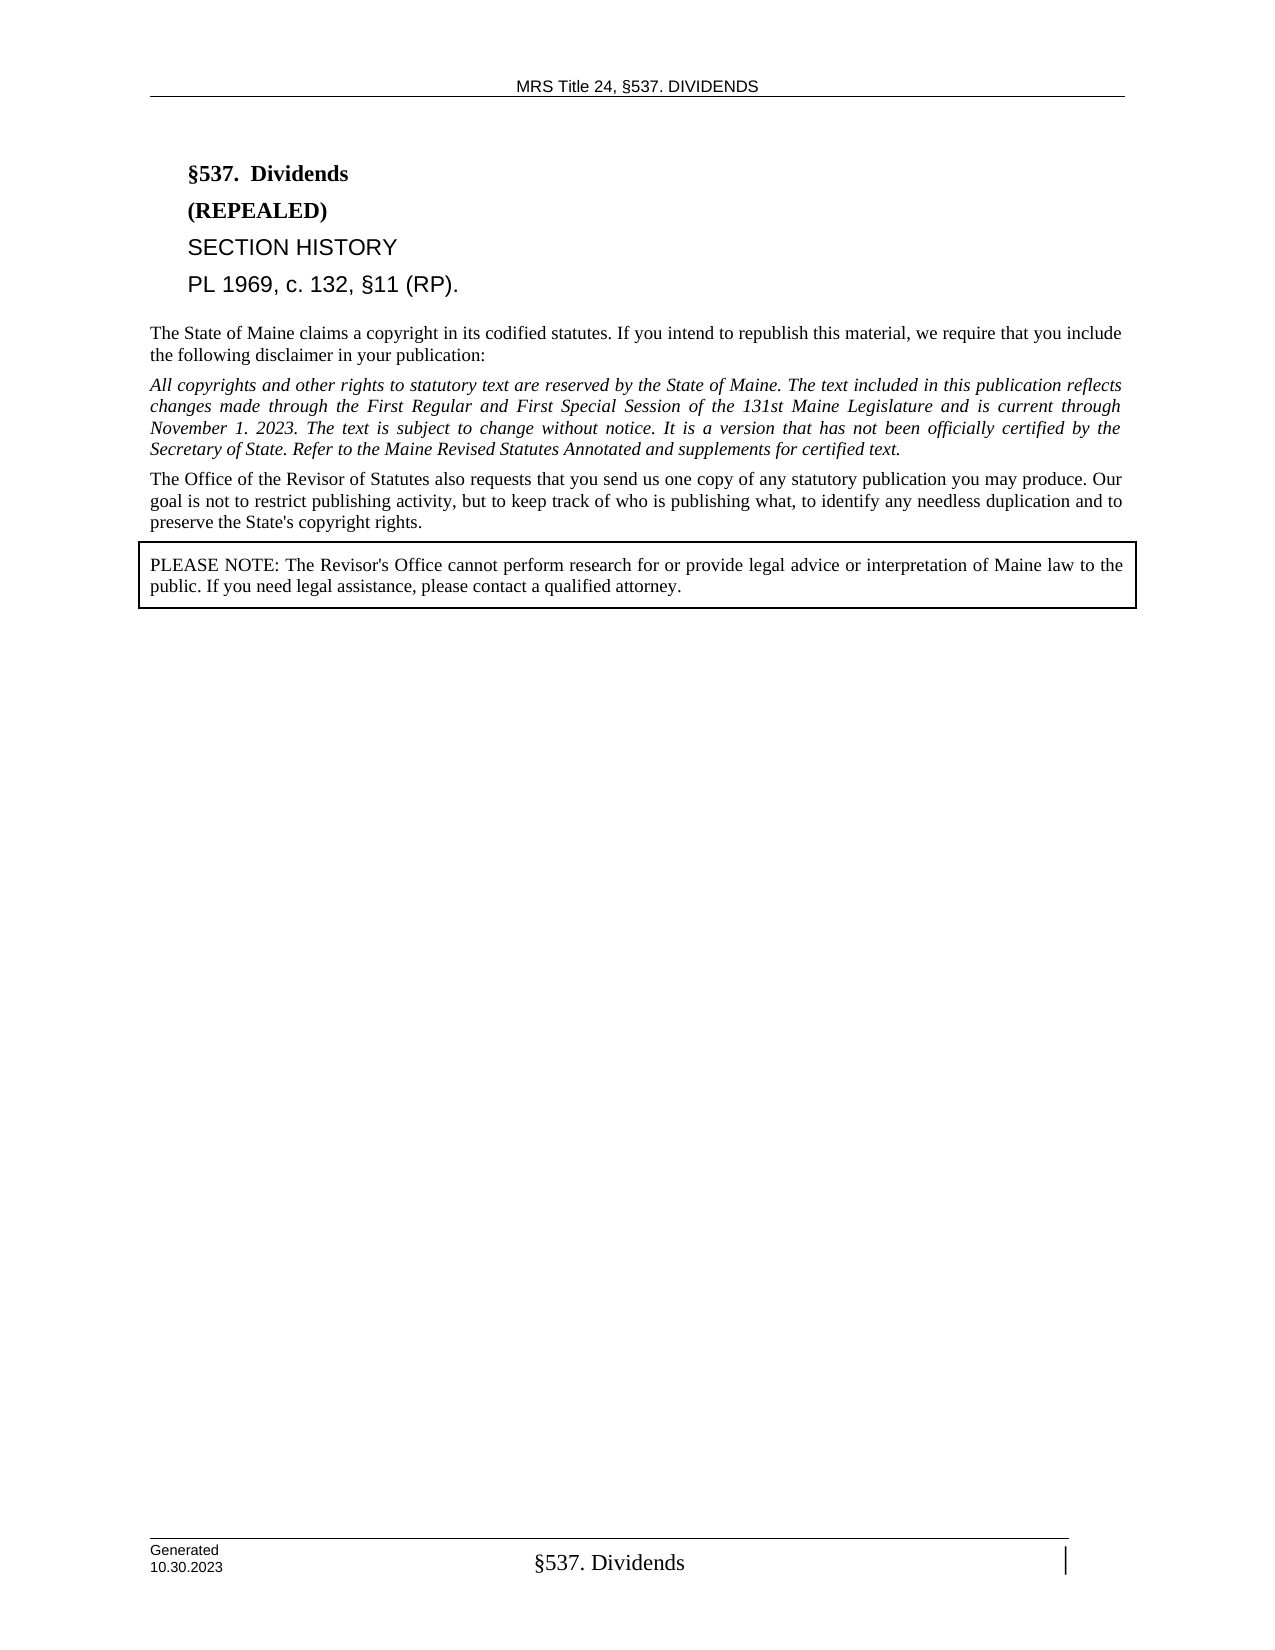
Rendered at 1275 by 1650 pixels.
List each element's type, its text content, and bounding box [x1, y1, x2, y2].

text The Office of the Revisor of Statutes also requests that you send us one copy of any statutory publication you may produce. Our goal is not to restrict publishing activity, but to keep track of who is publishing what, to identify any needless duplication and to preserve the State's copyright rights. [150, 468, 1125, 533]
text PLEASE NOTE: The Revisor's Office cannot perform research for or provide legal advice or interpretation of Maine law to the public. If you need legal assistance, please contact a qualified attorney. [140, 543, 1135, 607]
text The State of Maine claims a copyright in its codified statutes. If you intend to republish this material, we require that you include the following disclaimer in your publication: [150, 322, 1125, 365]
text PL 1969, c. 132, §11 (RP). [187, 271, 1125, 297]
text (REPEALED) [187, 197, 1125, 223]
text SECTION HISTORY [187, 234, 1125, 260]
text All copyrights and other rights to statutory text are reserved by the State of Maine. The text included in this publication reflects changes made through the First Regular and First Special Session of the 131st Maine Legislature and is current through November 1. 2023 . The text is subject to change without notice. It is a version that has not been officially certified by the Secretary of State. Refer to the Maine Revised Statutes Annotated and supplements for certified text. [150, 373, 1125, 460]
text §537. Dividends [187, 160, 1125, 187]
